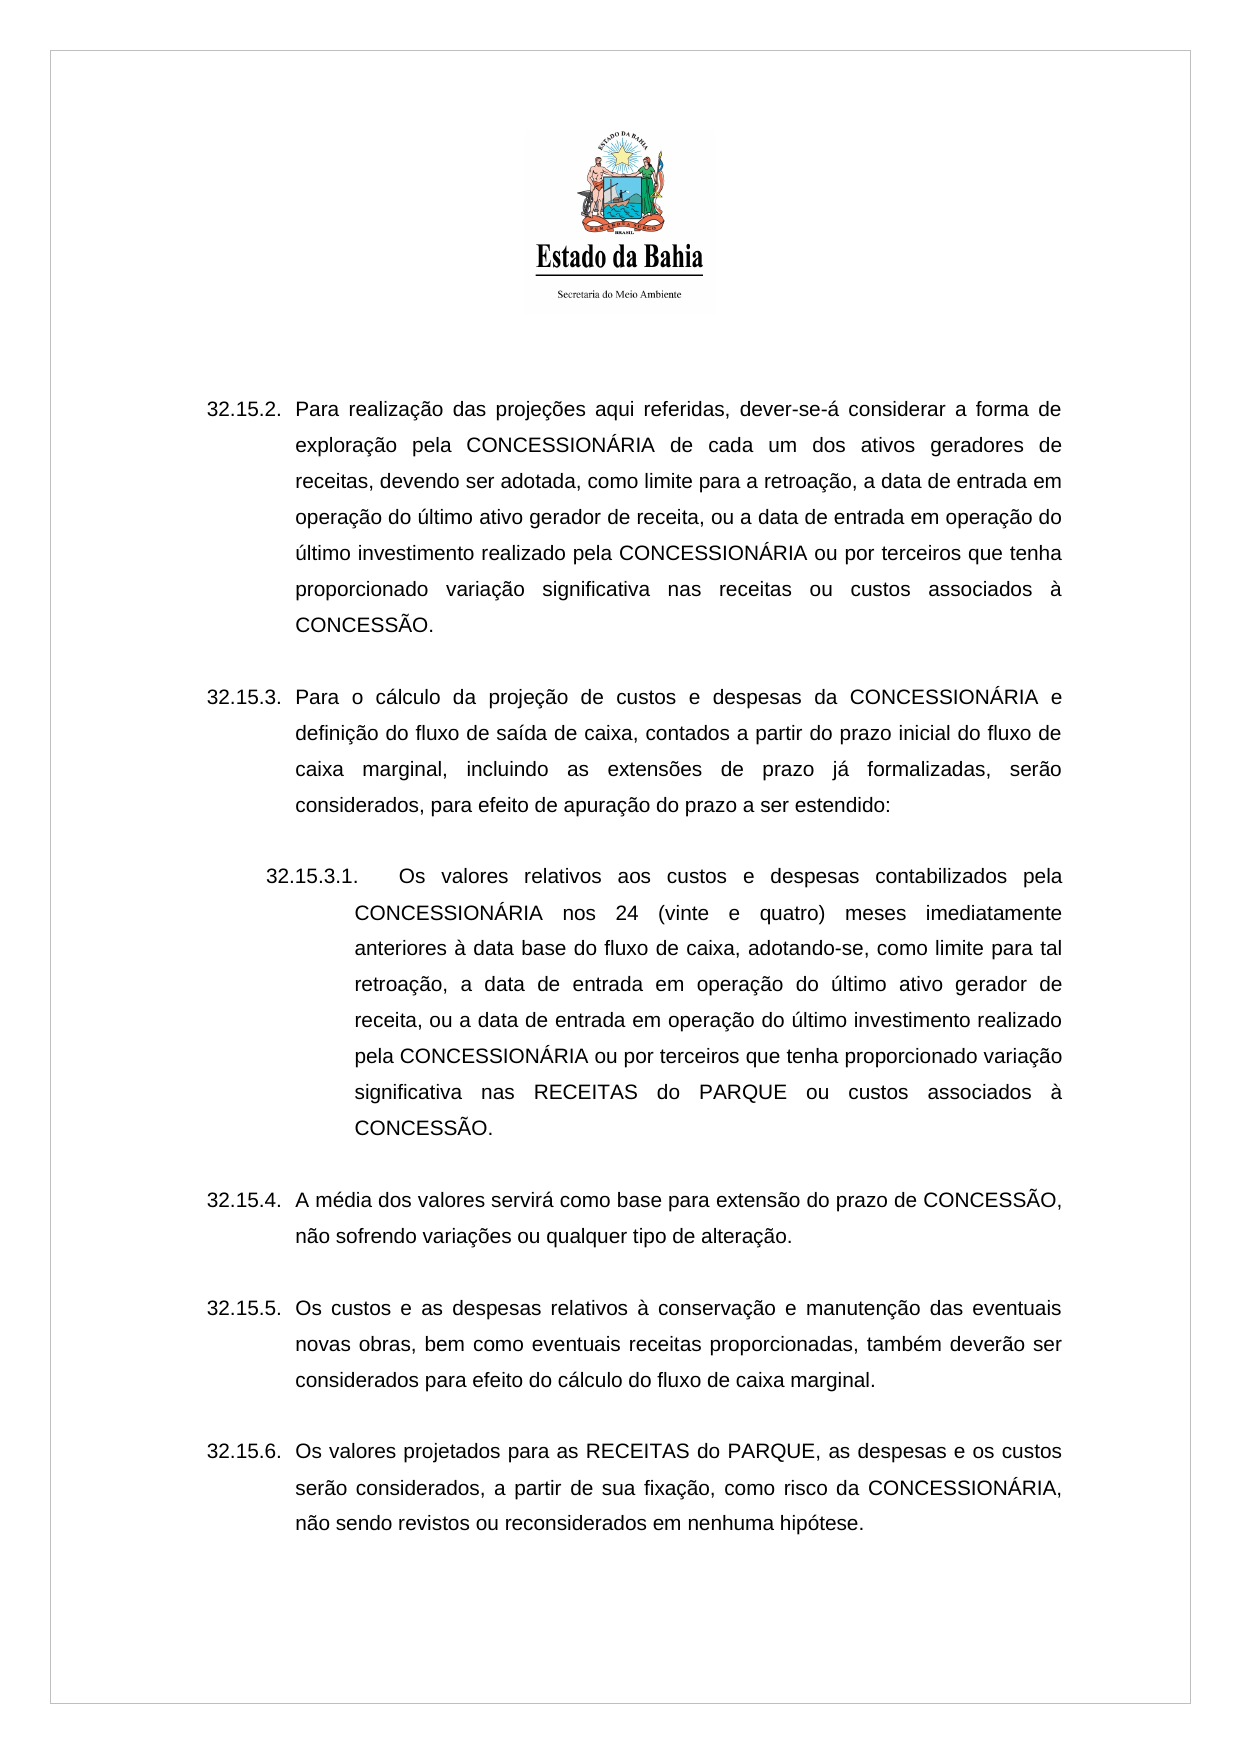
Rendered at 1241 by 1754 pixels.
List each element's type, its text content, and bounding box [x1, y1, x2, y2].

list A média dos valores servirá como base para extensão do prazo de CONCESSÃO, não sofrendo variações ou qualquer tipo de alteração. [207, 1188, 1063, 1248]
list Para realização das projeções aqui referidas, dever-se-á considerar a forma de exploração pela CONCESSIONÁRIA de cada um dos ativos geradores de receitas, devendo ser adotada, como limite para a retroação, a data de entrada em operação do último ativo gerador de receita, ou a data de entrada em operação do último investimento realizado pela CONCESSIONÁRIA ou por terceiros que tenha proporcionado variação significativa nas receitas ou custos associados à CONCESSÃO. [207, 397, 1063, 637]
list Os custos e as despesas relativos à conservação e manutenção das eventuais novas obras, bem como eventuais receitas proporcionadas, também deverão ser considerados para efeito do cálculo do fluxo de caixa marginal. [207, 1296, 1063, 1391]
list Os valores projetados para as RECEITAS do PARQUE, as despesas e os custos serão considerados, a partir de sua fixação, como risco da CONCESSIONÁRIA, não sendo revistos ou reconsiderados em nenhuma hipótese. [207, 1439, 1063, 1535]
picture [523, 129, 717, 314]
list Para o cálculo da projeção de custos e despesas da CONCESSIONÁRIA e definição do fluxo de saída de caixa, contados a partir do prazo inicial do fluxo de caixa marginal, incluindo as extensões de prazo já formalizadas, serão considerados, para efeito de apuração do prazo a ser estendido: [207, 685, 1063, 816]
list Os valores relativos aos custos e despesas contabilizados pela CONCESSIONÁRIA nos 24 (vinte e quatro) meses imediatamente anteriores à data base do fluxo de caixa, adotando-se, como limite para tal retroação, a data de entrada em operação do último ativo gerador de receita, ou a data de entrada em operação do último investimento realizado pela CONCESSIONÁRIA ou por terceiros que tenha proporcionado variação significativa nas RECEITAS do PARQUE ou custos associados à CONCESSÃO. [266, 864, 1063, 1140]
